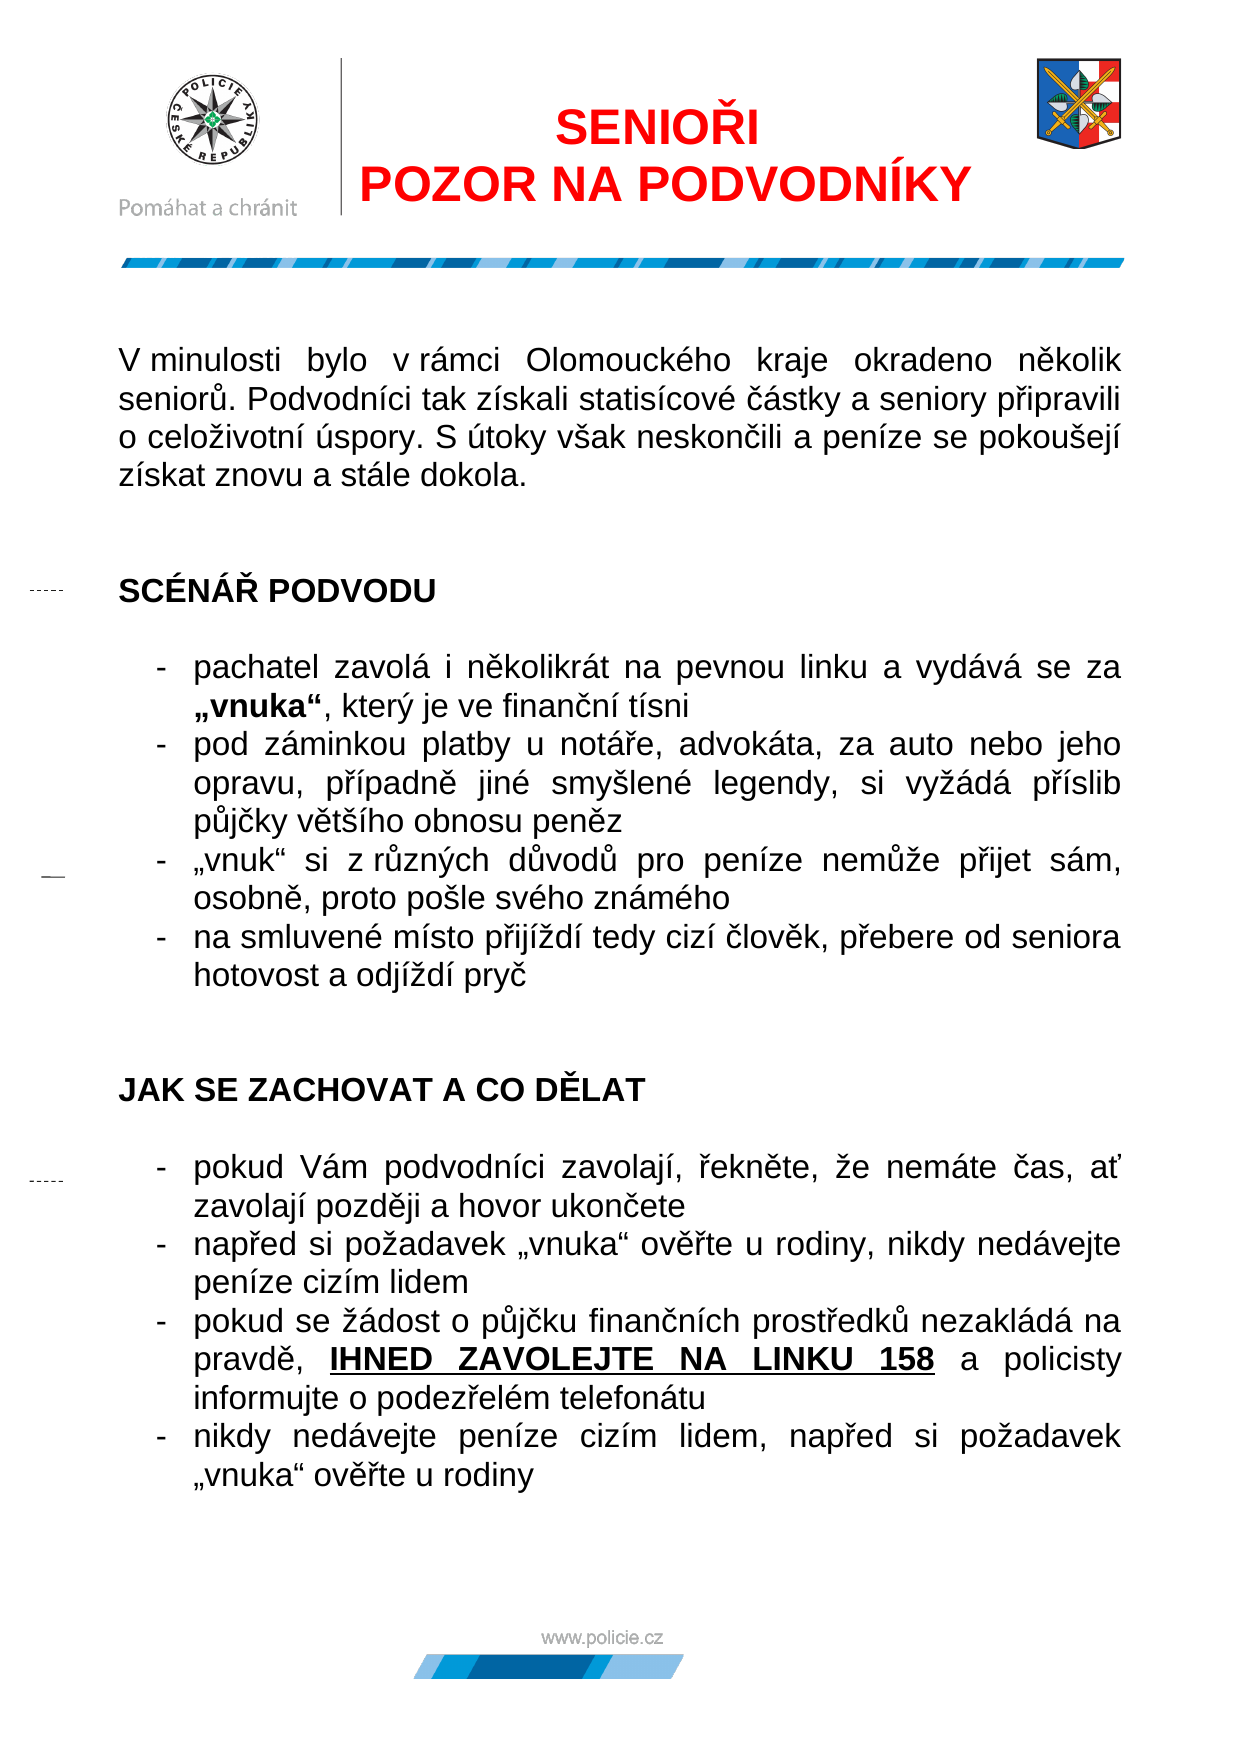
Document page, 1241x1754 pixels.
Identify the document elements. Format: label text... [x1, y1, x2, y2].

list „vnuk“ si z různých důvodů pro peníze nemůže přijet sám, osobně, proto pošle svého známého [156, 840, 1122, 917]
list pod záminkou platby u notáře, advokáta, za auto nebo jeho opravu, případně jiné smyšlené legendy, si vyžádá příslib půjčky většího obnosu peněz [156, 724, 1122, 840]
picture [118, 58, 1125, 268]
list pokud se žádost o půjčku finančních prostředků nezakládá na pravdě, IHNED ZAVOLEJTE NA LINKU 158 a policisty informujte o podezřelém telefonátu [156, 1301, 1122, 1416]
text SCÉNÁŘ PODVODU [118, 571, 1122, 609]
list na smluvené místo přijíždí tedy cizí člověk, přebere od seniora hotovost a odjíždí pryč [156, 917, 1122, 993]
list napřed si požadavek „vnuka“ ověřte u rodiny, nikdy nedávejte peníze cizím lidem [156, 1224, 1122, 1301]
list pachatel zavolá i několikrát na pevnou linku a vydává se za „vnuka“, který je ve finanční tísni [156, 648, 1122, 724]
list nikdy nedávejte peníze cizím lidem, napřed si požadavek „vnuka“ ověřte u rodiny [156, 1416, 1122, 1493]
list pokud Vám podvodníci zavolají, řekněte, že nemáte čas, ať zavolají později a hovor ukončete [156, 1147, 1122, 1224]
picture [413, 1627, 684, 1679]
text V minulosti bylo v rámci Olomouckého kraje okradeno několik seniorů. Podvodníci tak získali statisícové částky a seniory připravili o celoživotní úspory. S útoky však neskončili a peníze se pokoušejí získat znovu a stále dokola. [118, 340, 1122, 494]
text JAK SE ZACHOVAT A CO DĚLAT [118, 1070, 1122, 1109]
